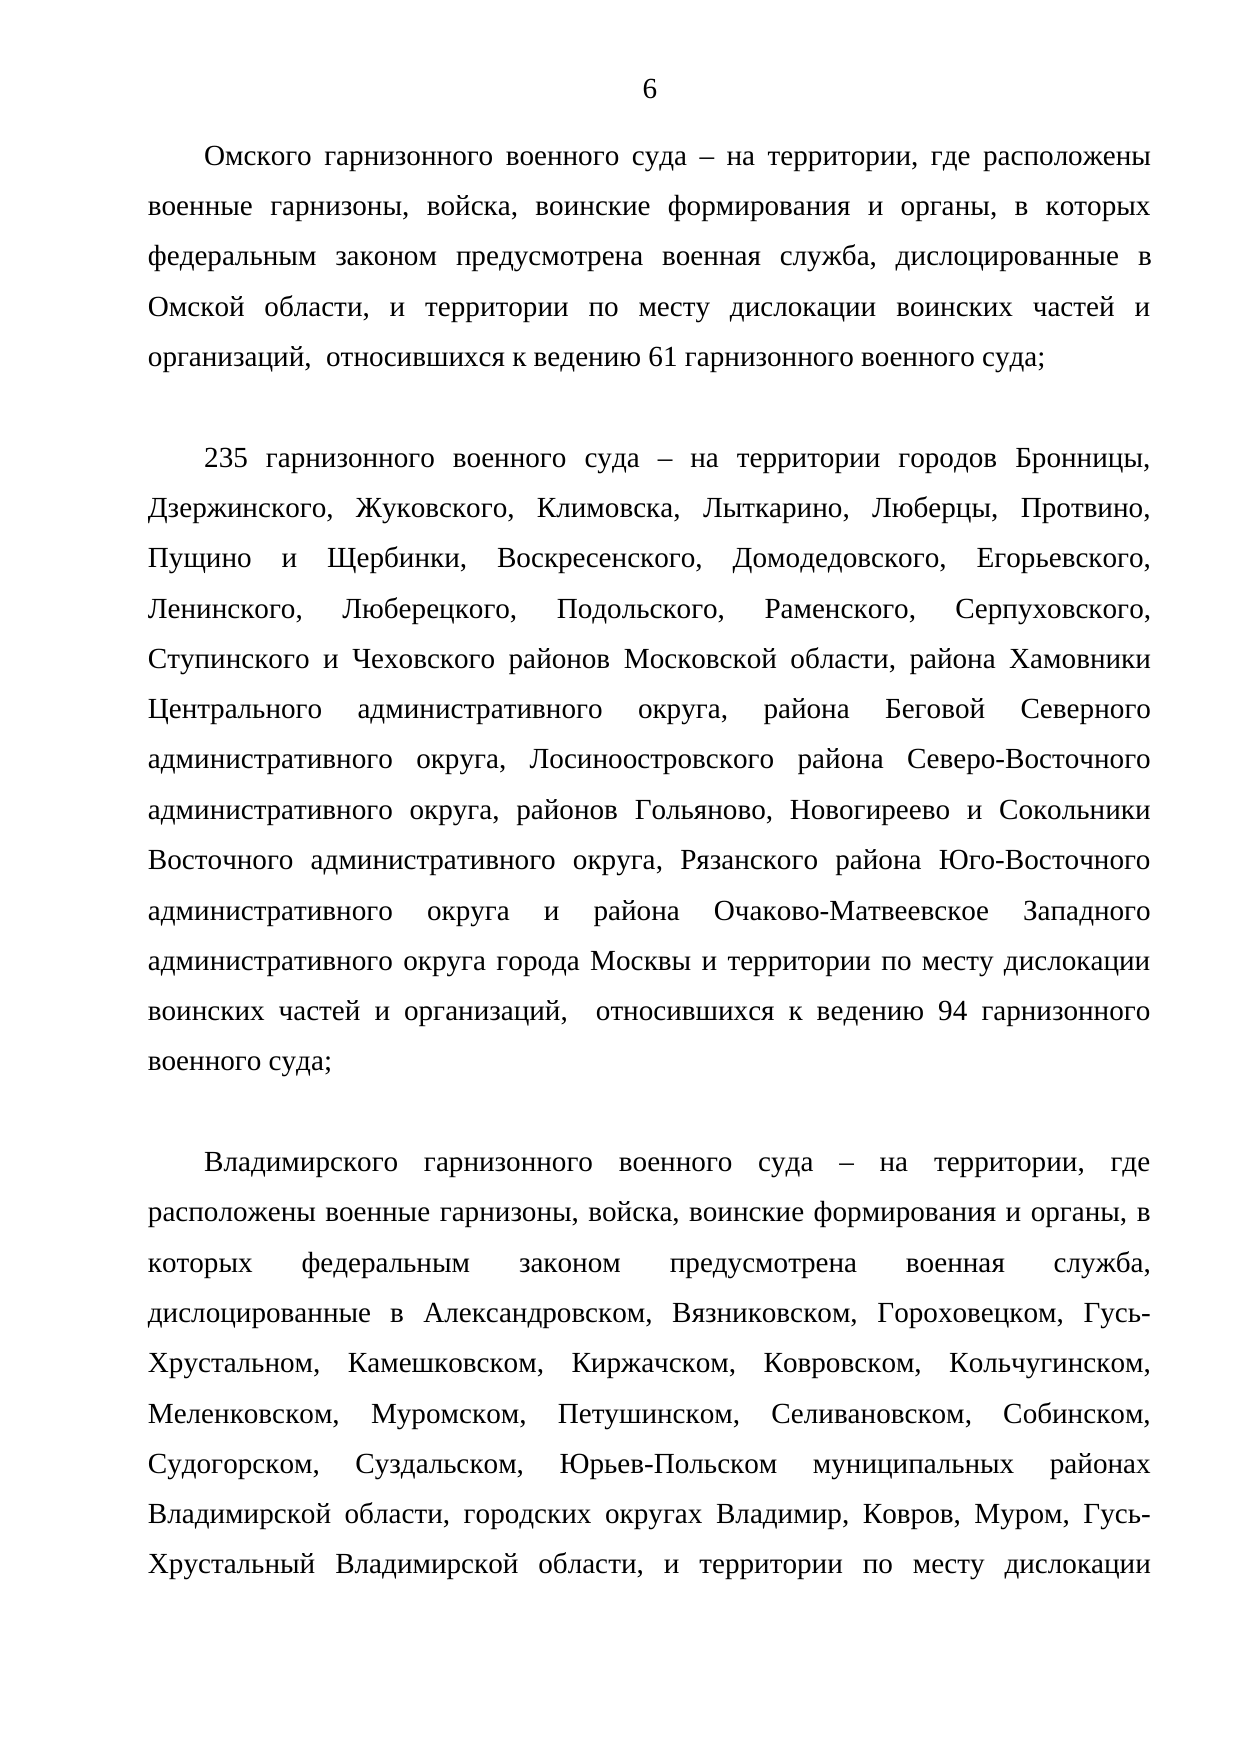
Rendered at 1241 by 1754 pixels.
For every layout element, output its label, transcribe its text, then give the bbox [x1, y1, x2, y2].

text Омского гарнизонного военного суда – на территории, где расположены военные гарнизоны, войска, воинские формирования и органы, в которых федеральным законом предусмотрена военная служба, дислоцированные в Омской области, и территории по месту дислокации воинских частей и организаций, относившихся к ведению 61 гарнизонного военного суда; [148, 138, 1152, 373]
text 235 гарнизонного военного суда – на территории городов Бронницы, Дзержинского, Жуковского, Климовска, Лыткарино, Люберцы, Протвино, Пущино и Щербинки, Воскресенского, Домодедовского, Егорьевского, Ленинского, Люберецкого, Подольского, Раменского, Серпуховского, Ступинского и Чеховского районов Московской области, района Хамовники Центрального административного округа, района Беговой Северного административного округа, Лосиноостровского района Северо-Восточного административного округа, районов Гольяново, Новогиреево и Сокольники Восточного административного округа, Рязанского района Юго-Восточного административного округа и района Очаково-Матвеевское Западного административного округа города Москвы и территории по месту дислокации воинских частей и организаций, относившихся к ведению 94 гарнизонного военного суда; [148, 440, 1152, 1077]
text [148, 1144, 1152, 1580]
